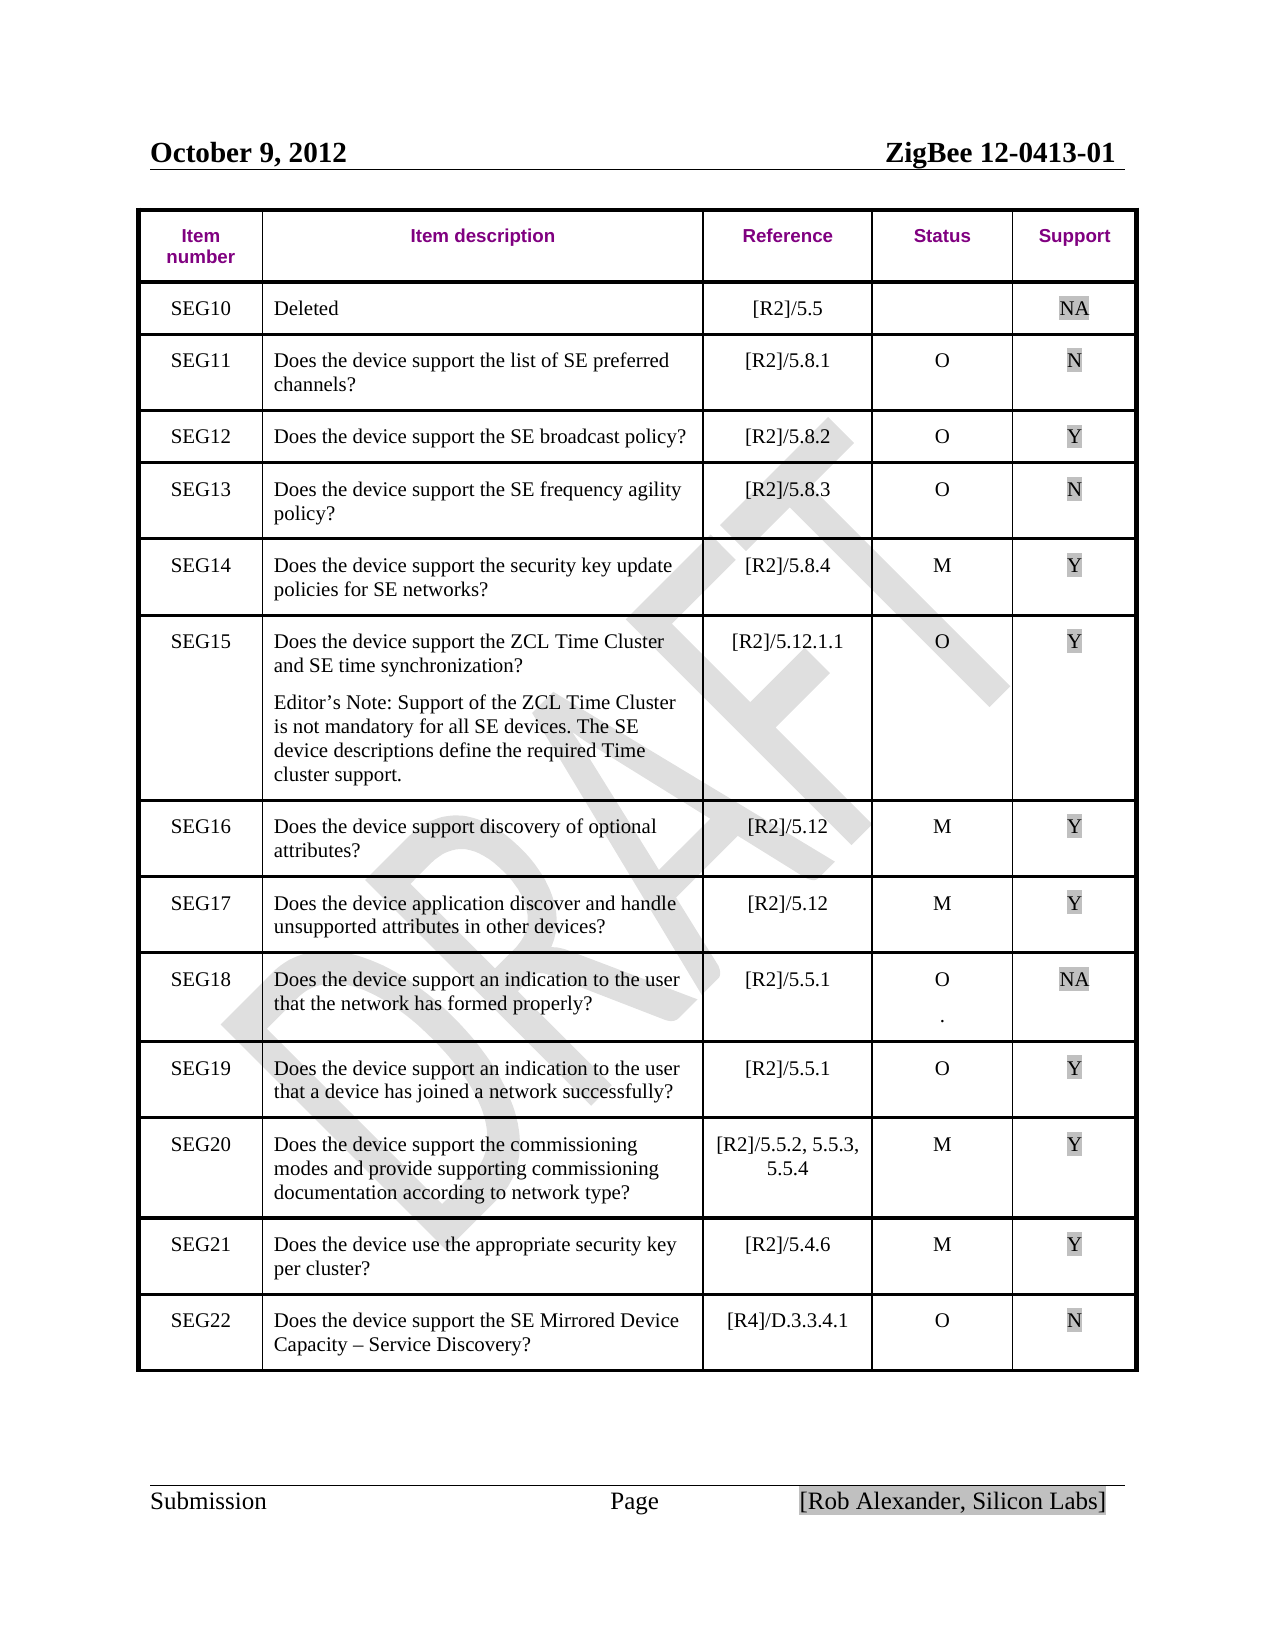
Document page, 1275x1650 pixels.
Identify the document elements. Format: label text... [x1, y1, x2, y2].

table_cell [R2]/5.8.3 [704, 464, 871, 537]
table_cell SEG17 [141, 878, 262, 951]
table_cell NA [1013, 954, 1134, 1040]
table_cell Deleted [263, 284, 702, 333]
table_cell Does the device the commissioning modes and provide ing commissioning documentation according to network type? [263, 1119, 702, 1216]
table_cell [R2]/5.5.1 [704, 954, 871, 1040]
table_cell [R2]/5.5.1 [704, 1043, 871, 1116]
table_cell N [1013, 336, 1134, 409]
table_cell [R2]/5.8.4 [704, 540, 871, 613]
table_cell O [873, 336, 1012, 409]
table_cell Y [1013, 1220, 1134, 1293]
table_cell Does the device the SE frequency agility policy? [263, 464, 702, 537]
table_cell O [873, 464, 1012, 537]
table_cell [R2]/5.8.1 [704, 336, 871, 409]
table_cell [R2]/5.12.1.1 [704, 617, 871, 798]
table_cell SEG18 [141, 954, 262, 1040]
table_cell M [873, 1220, 1012, 1293]
table_cell Y [1013, 878, 1134, 951]
table_header Item description [263, 212, 702, 280]
table_cell [R2]/5.5 [704, 284, 871, 333]
table_cell [R2]/5.5.2, 5.5.3, 5.5.4 [704, 1119, 871, 1216]
table_cell O [873, 617, 1012, 798]
table_cell Does the device application discover and handle uned attributes in other devices? [263, 878, 702, 951]
table_cell [R2]/5.12 [704, 802, 871, 875]
table_cell [873, 284, 1012, 333]
table_cell Y [1013, 412, 1134, 461]
table_cell Does the device use the appropriate security key per cluster? [263, 1220, 702, 1293]
table_cell M [873, 878, 1012, 951]
table_cell SEG22 [141, 1296, 262, 1369]
table_cell SEG19 [141, 1043, 262, 1116]
table_cell M [873, 802, 1012, 875]
table_header Reference [704, 212, 871, 280]
table_cell [R2]/5.8.2 [704, 412, 871, 461]
table_cell SEG15 [141, 617, 262, 798]
table_cell [R2]/5.4.6 [704, 1220, 871, 1293]
table_header Item number [141, 212, 262, 280]
table_cell NA [1013, 284, 1134, 333]
table_cell [R4]/D.3.3.4.1 [704, 1296, 871, 1369]
table_cell Y [1013, 540, 1134, 613]
table_cell Does the device the list of SE preferred channels? [263, 336, 702, 409]
table_cell Does the device an indication to the user that the network has formed properly? [263, 954, 702, 1040]
table_cell M [873, 1119, 1012, 1216]
table_cell Y [1013, 617, 1134, 798]
table_cell SEG12 [141, 412, 262, 461]
table_cell Does the device discovery of optional attributes? [263, 802, 702, 875]
table_cell SEG14 [141, 540, 262, 613]
table_cell Y [1013, 1043, 1134, 1116]
table_cell N [1013, 1296, 1134, 1369]
table_cell M [873, 540, 1012, 613]
table_cell Does the device the security key update policies for SE networks? [263, 540, 702, 613]
table_cell O . [873, 954, 1012, 1040]
table_header Support [1013, 212, 1134, 280]
table_header Status [873, 212, 1012, 280]
table_cell SEG13 [141, 464, 262, 537]
table_cell SEG11 [141, 336, 262, 409]
table_cell O [873, 1296, 1012, 1369]
table_cell O [873, 1043, 1012, 1116]
table_cell Does the device the ZCL Time Cluster and SE time synchronization? Editor’s Note: Support of the ZCL Time Cluster is not mandatory for all SE devices. The SE device descriptions define the required Time cluster support. [263, 617, 702, 798]
table_cell Does the device an indication to the user that a device has joined a network successfully? [263, 1043, 702, 1116]
table_cell SEG20 [141, 1119, 262, 1216]
table_cell Y [1013, 1119, 1134, 1216]
table_cell Does the device support the SE Mirrored Device Capacity – Service Discovery? [263, 1296, 702, 1369]
table_cell O [873, 412, 1012, 461]
table_cell Does the device the SE broadcast policy? [263, 412, 702, 461]
table_cell SEG10 [141, 284, 262, 333]
table_cell SEG16 [141, 802, 262, 875]
table_cell [R2]/5.12 [704, 878, 871, 951]
table_cell Y [1013, 802, 1134, 875]
table_cell N [1013, 464, 1134, 537]
table_cell SEG21 [141, 1220, 262, 1293]
